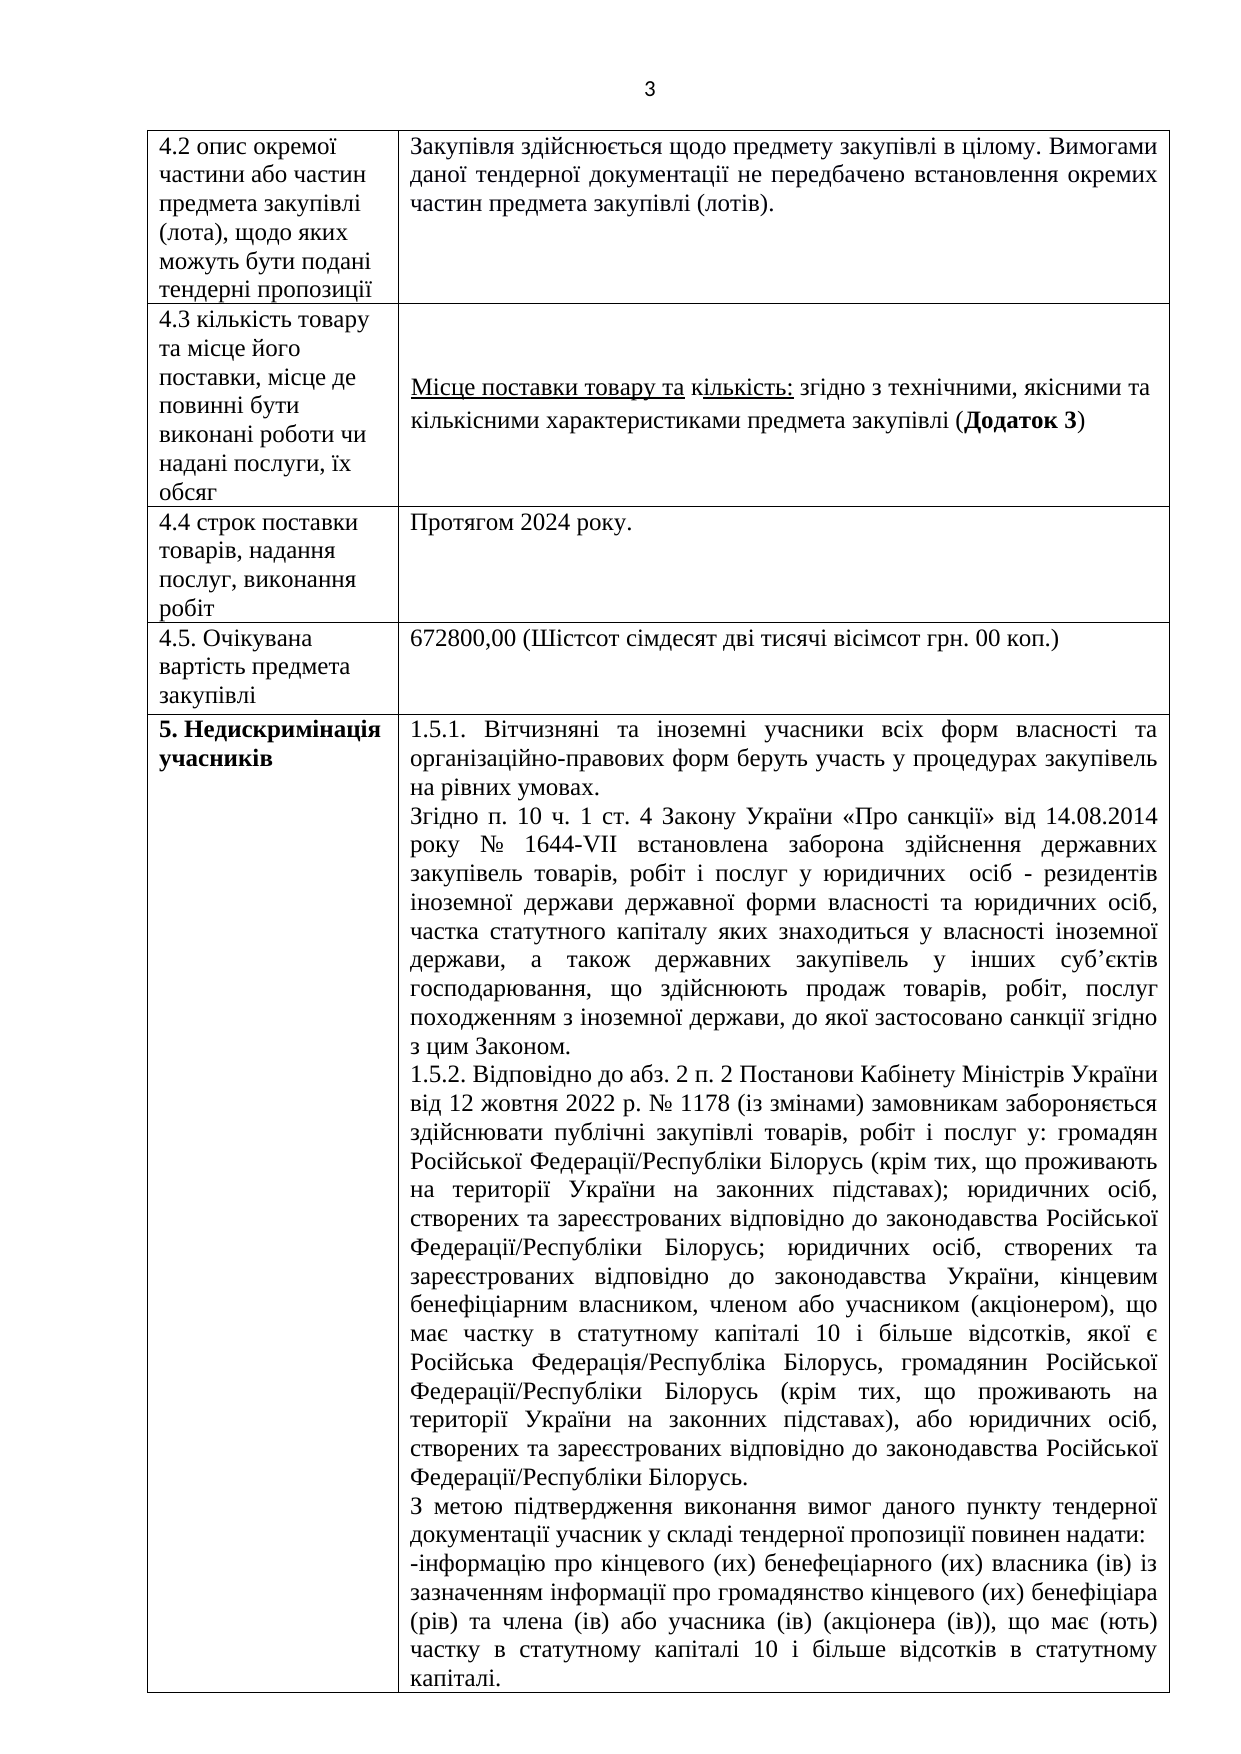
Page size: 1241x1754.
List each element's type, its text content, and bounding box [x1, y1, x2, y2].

table_cell Закупівля здійснюється щодо предмету закупівлі в цілому. Вимогами даної тендерної документації не передбачено встановлення окремих частин предмета закупівлі (лотів). [399, 131, 1169, 303]
table_cell 4.4 строк поставки товарів, надання послуг, виконання робіт [148, 507, 398, 622]
table_cell 672800,00 (Шістсот сімдесят дві тисячі вісімсот грн. 00 коп.) [399, 623, 1169, 713]
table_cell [148, 715, 398, 1692]
table_cell 4.2 опис окремої частини або частин предмета закупівлі (лота), щодо яких можуть бути подані тендерні пропозиції [148, 131, 398, 303]
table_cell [399, 715, 1169, 1692]
table_cell Місце поставки товару та кількість: згідно з технічними, якісними та кількісними характеристиками предмета закупівлі (Додаток 3) [399, 304, 1169, 506]
table_cell 4.5. Очікувана вартість предмета закупівлі [148, 623, 398, 713]
table_cell Протягом 2024 року. [399, 507, 1169, 622]
table_cell 4.3 кількість товару та місце його поставки, місце де повинні бути виконані роботи чи надані послуги, їх обсяг [148, 304, 398, 506]
